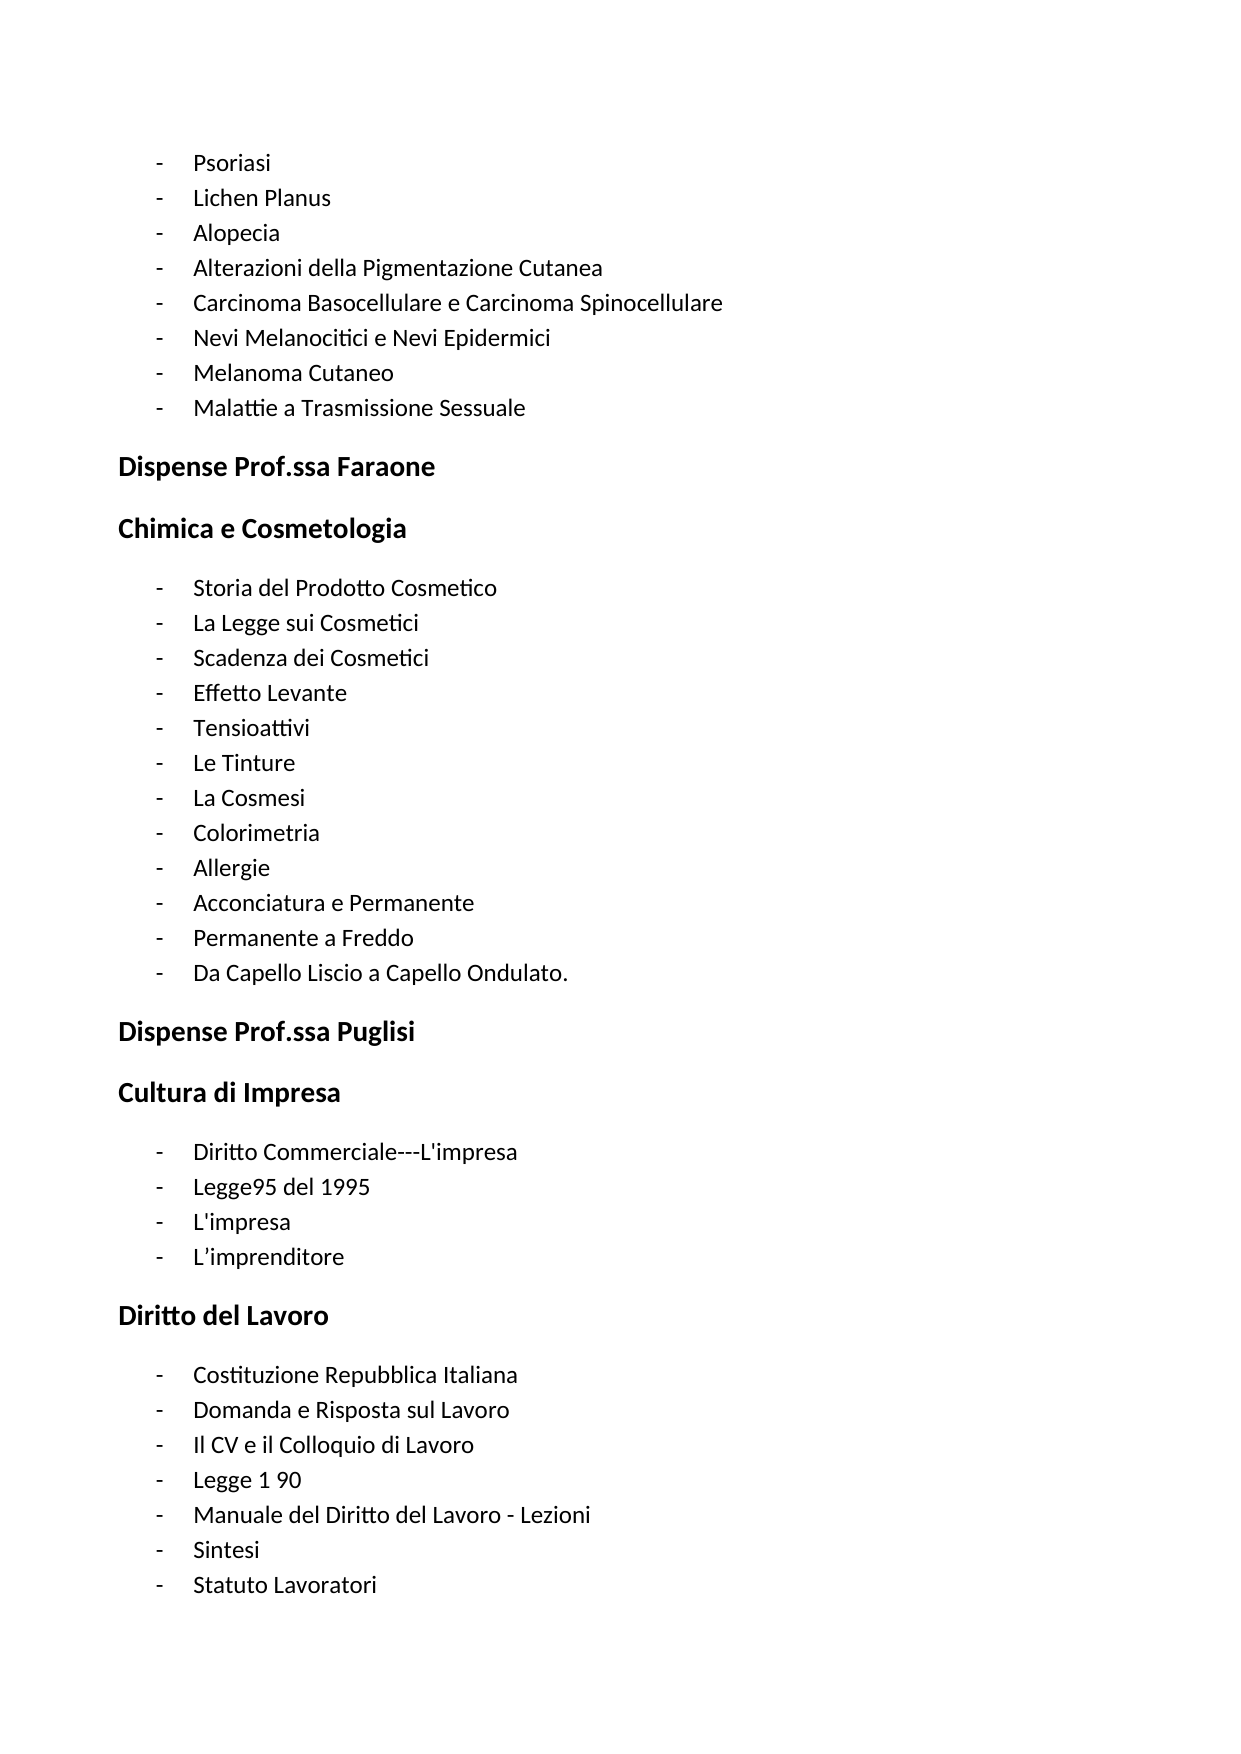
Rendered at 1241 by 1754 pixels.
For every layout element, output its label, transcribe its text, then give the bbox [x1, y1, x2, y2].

list Sintesi [156, 1534, 1122, 1564]
list Le Tinture [156, 747, 1122, 777]
list Alterazioni della Pigmentazione Cutanea [156, 253, 1122, 283]
list Psoriasi [156, 148, 1122, 178]
list Alopecia [156, 218, 1122, 248]
list Carcinoma Basocellulare e Carcinoma Spinocellulare [156, 288, 1122, 318]
list L’imprenditore [156, 1241, 1122, 1272]
list Acconciatura e Permanente [156, 887, 1122, 917]
text Cultura di Impresa [118, 1074, 1122, 1110]
text Dispense Prof.ssa Puglisi [118, 1013, 1122, 1048]
list Tensioattivi [156, 712, 1122, 742]
list Permanente a Freddo [156, 922, 1122, 952]
list Nevi Melanocitici e Nevi Epidermici [156, 323, 1122, 353]
list Da Capello Liscio a Capello Ondulato. [156, 957, 1122, 987]
list Effetto Levante [156, 677, 1122, 707]
list Melanoma Cutaneo [156, 358, 1122, 388]
list Malattie a Trasmissione Sessuale [156, 393, 1122, 423]
list La Legge sui Cosmetici [156, 607, 1122, 637]
list Manuale del Diritto del Lavoro - Lezioni [156, 1499, 1122, 1529]
list Statuto Lavoratori [156, 1569, 1122, 1599]
list Il CV e il Colloquio di Lavoro [156, 1429, 1122, 1459]
text Dispense Prof.ssa Faraone [118, 448, 1122, 484]
list Legge95 del 1995 [156, 1171, 1122, 1202]
list Lichen Planus [156, 183, 1122, 213]
list Costituzione Repubblica Italiana [156, 1359, 1122, 1389]
list Colorimetria [156, 817, 1122, 847]
list Scadenza dei Cosmetici [156, 642, 1122, 672]
list Diritto Commerciale---L'impresa [156, 1136, 1122, 1167]
list Storia del Prodotto Cosmetico [156, 572, 1122, 602]
list Domanda e Risposta sul Lavoro [156, 1394, 1122, 1424]
text Chimica e Cosmetologia [118, 510, 1122, 546]
text Diritto del Lavoro [118, 1297, 1122, 1333]
list Legge 1 90 [156, 1464, 1122, 1494]
list L'impresa [156, 1206, 1122, 1237]
list La Cosmesi [156, 782, 1122, 812]
list Allergie [156, 852, 1122, 882]
